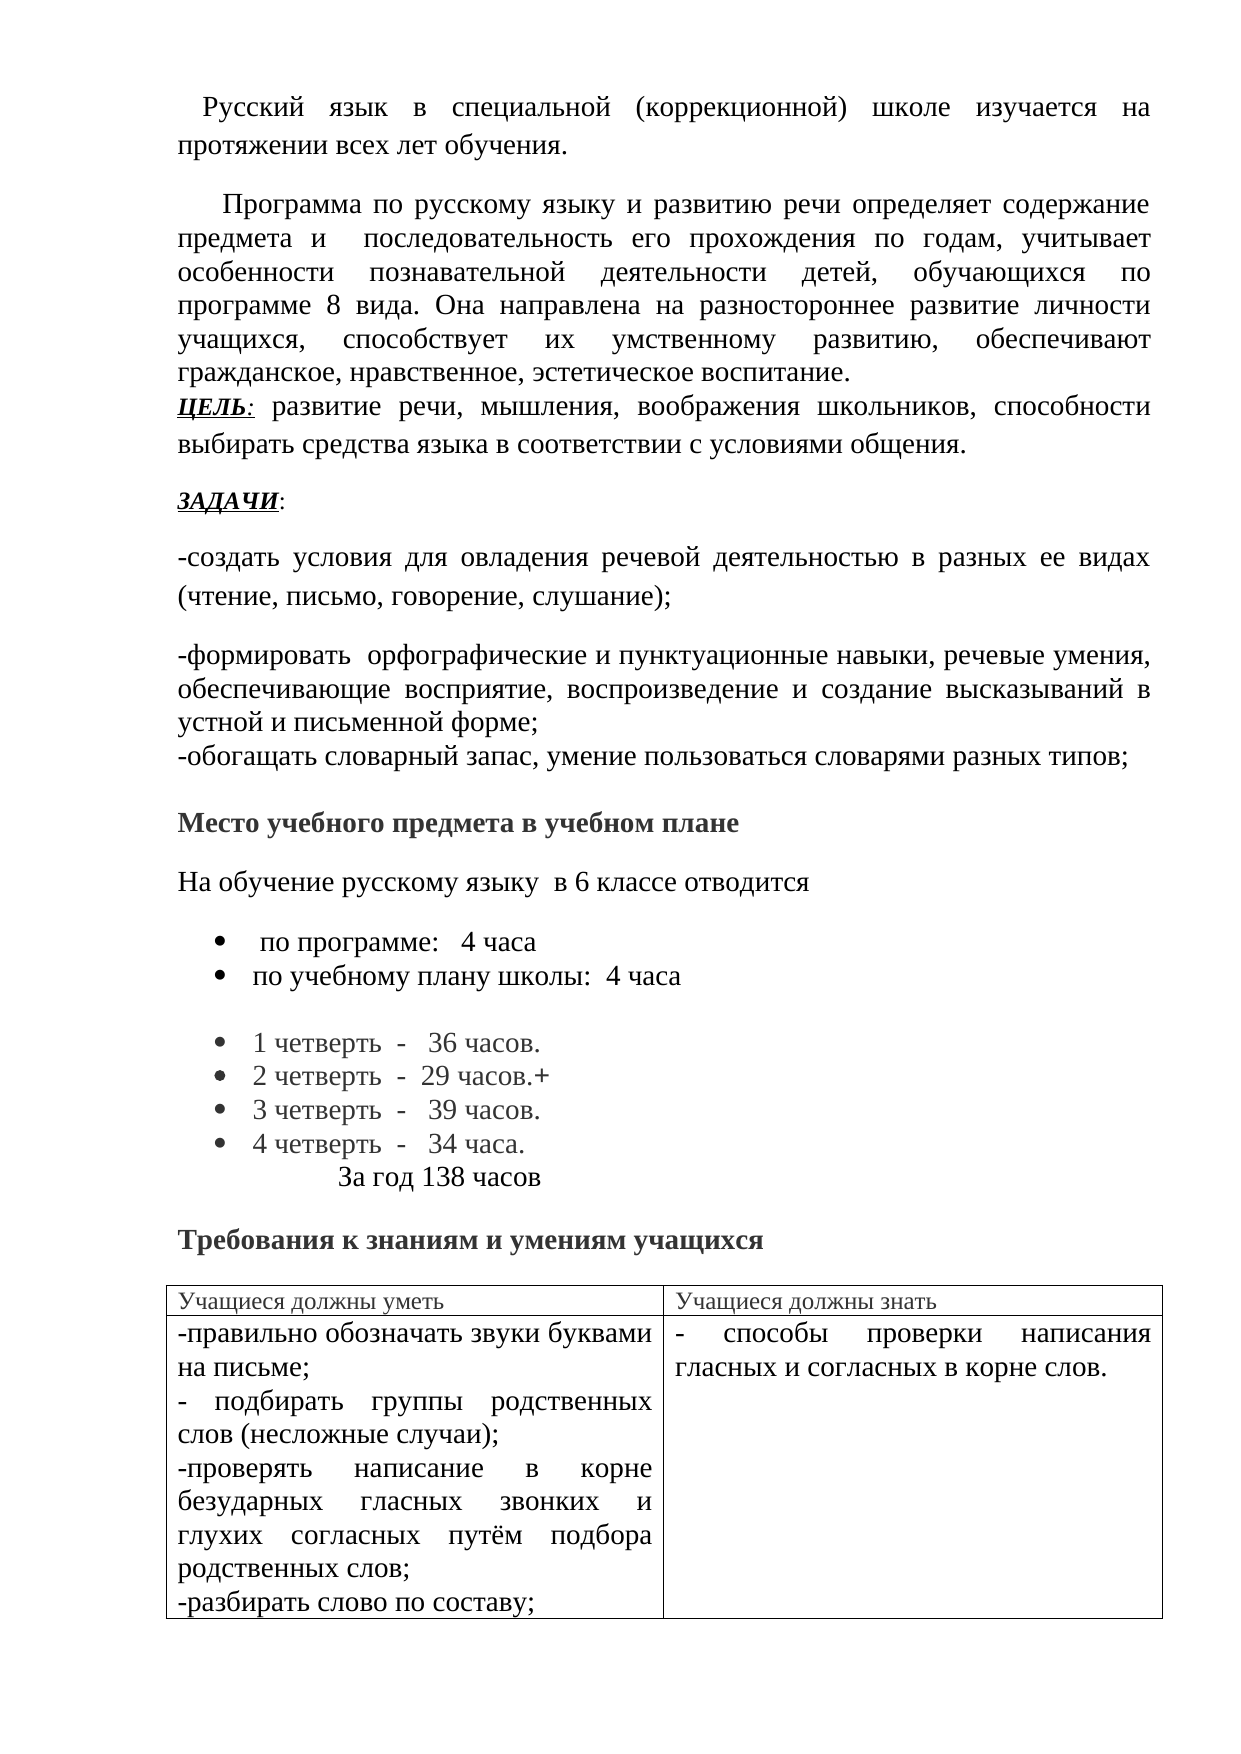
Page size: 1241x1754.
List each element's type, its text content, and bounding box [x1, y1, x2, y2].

text -формировать орфографические и пунктуационные навыки, речевые умения, обеспечивающие восприятие, воспроизведение и создание высказываний в устной и письменной форме; [177, 637, 1152, 738]
list по учебному плану школы: 4 часа [215, 958, 1152, 991]
text За год 138 часов [177, 1159, 1152, 1193]
text Русский язык в специальной (коррекционной) школе изучается на протяжении всех лет обучения. [177, 89, 1152, 161]
text Программа по русскому языку и развитию речи определяет содержание предмета и последовательность его прохождения по годам, учитывает особенности познавательной деятельности детей, обучающихся по программе 8 вида. Она направлена на разностороннее развитие личности учащихся, способствует их умственному развитию, обеспечивают гражданское, нравственное, эстетическое воспитание. [177, 187, 1152, 388]
text Место учебного предмета в учебном плане [177, 805, 1152, 839]
list 1 четверть - 36 часов. [215, 1025, 1152, 1058]
list 3 четверть - 39 часов. [215, 1092, 1152, 1126]
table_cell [167, 1316, 663, 1617]
table_header Учащиеся должны уметь [167, 1286, 663, 1314]
text ЦЕЛЬ: развитие речи, мышления, воображения школьников, способности выбирать средства языка в соответствии с условиями общения. [177, 388, 1152, 460]
list 2 четверть - 29 часов.+ [215, 1058, 1152, 1092]
list 4 четверть - 34 часа. [215, 1126, 1152, 1159]
text ЗАДАЧИ: [177, 486, 1152, 514]
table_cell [664, 1316, 1162, 1617]
text -обогащать словарный запас, умение пользоваться словарями разных типов; [177, 738, 1152, 772]
text На обучение русскому языку в 6 классе отводится [177, 864, 1152, 898]
text -создать условия для овладения речевой деятельностью в разных ее видах (чтение, письмо, говорение, слушание); [177, 539, 1152, 612]
list по программе: 4 часа [215, 924, 1152, 958]
table_header Учащиеся должны знать [664, 1286, 1162, 1314]
text Требования к знаниям и умениям учащихся [177, 1222, 1152, 1256]
